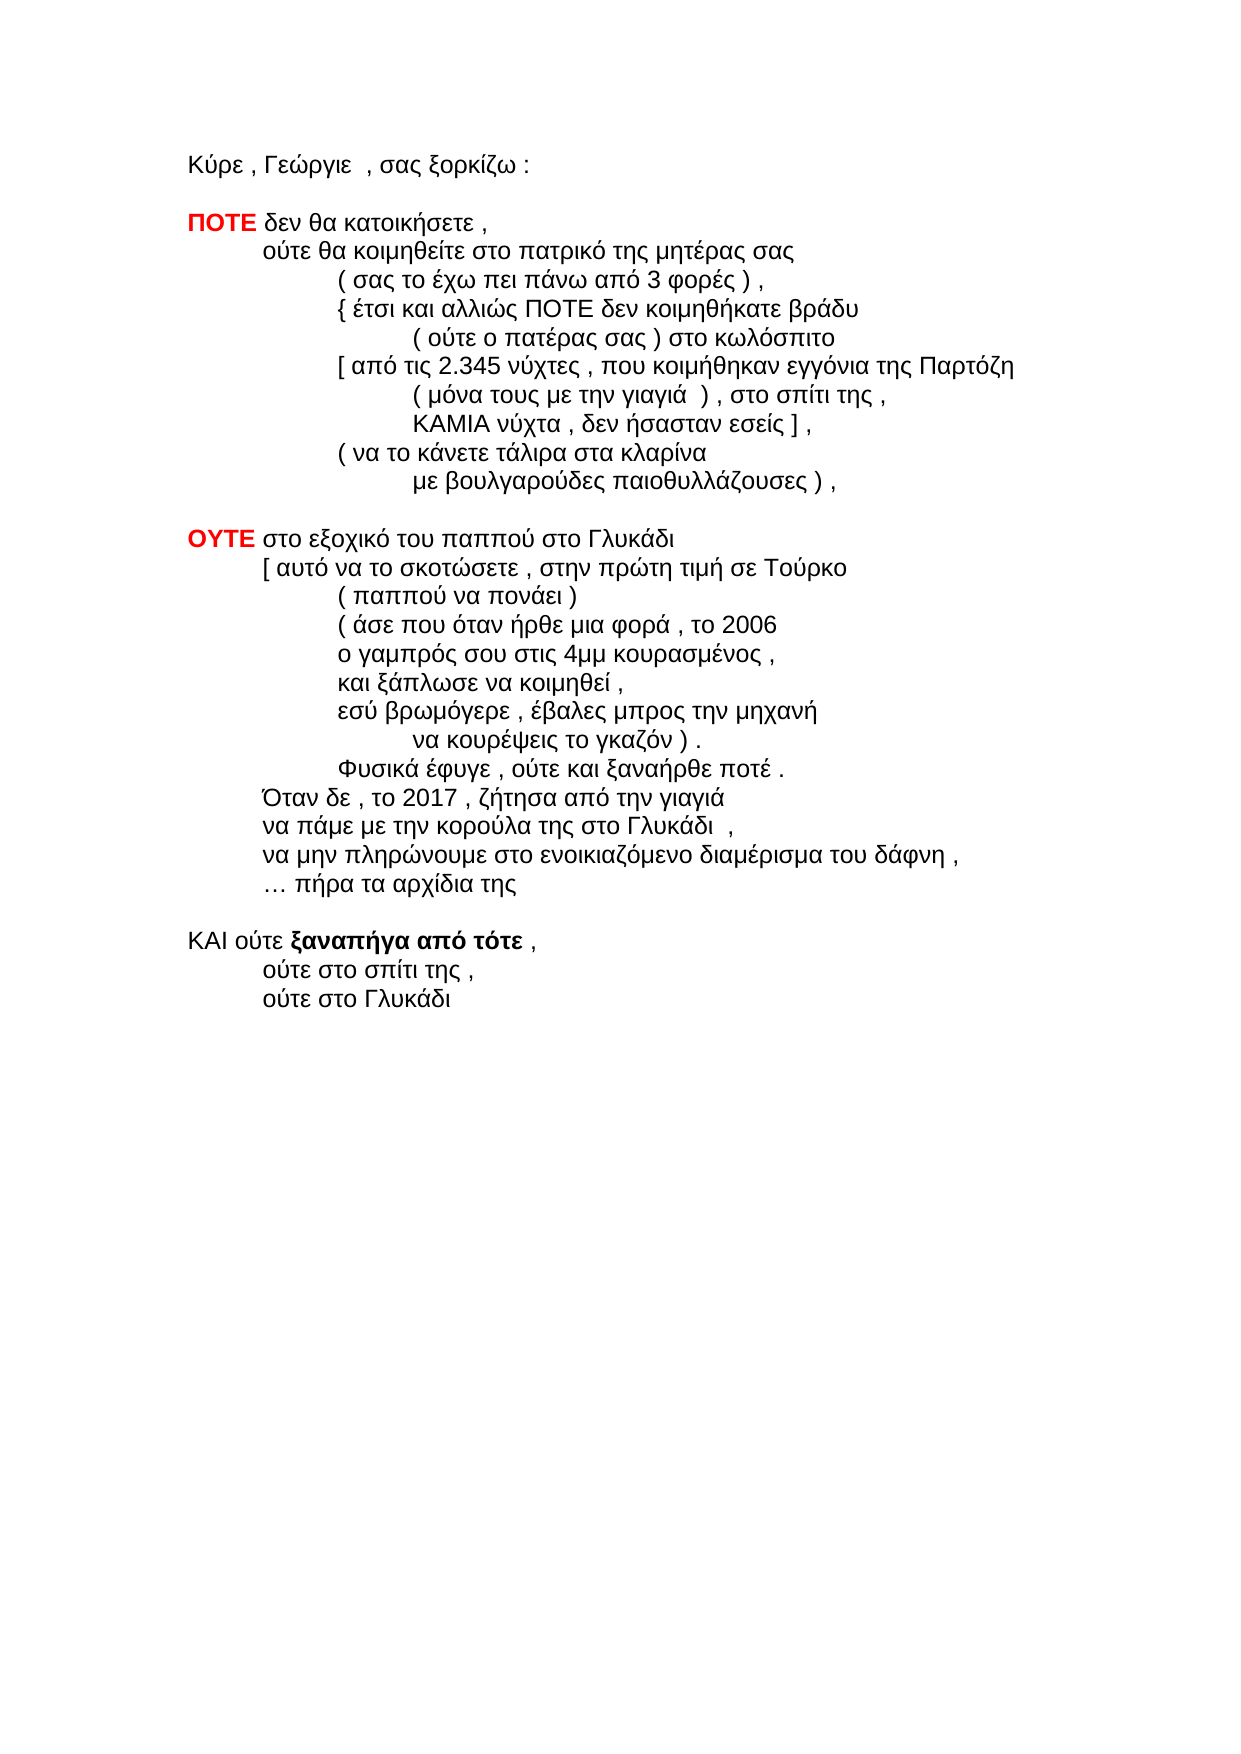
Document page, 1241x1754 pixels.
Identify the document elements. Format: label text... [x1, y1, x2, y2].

text [ αυτό να το σκοτώσετε , στην πρώτη τιμή σε Τούρκο [187, 552, 1053, 581]
text ΚΑΙ ούτε ξαναπήγα από τότε , [187, 926, 1053, 955]
text Κύρε , Γεώργιε , σας ξορκίζω : [187, 150, 1053, 179]
text ούτε θα κοιμηθείτε στο πατρικό της μητέρας σας [187, 236, 1053, 265]
text ούτε στο σπίτι της , [187, 955, 1053, 984]
text Όταν δε , το 2017 , ζήτησα από την γιαγιά [187, 782, 1053, 811]
text ΚΑΜΙΑ νύχτα , δεν ήσασταν εσείς ] , [337, 409, 1053, 437]
text ( να το κάνετε τάλιρα στα κλαρίνα [337, 437, 1053, 466]
text Φυσικά έφυγε , ούτε και ξαναήρθε ποτέ . [337, 754, 1053, 782]
text ( σας το έχω πει πάνω από 3 φορές ) , [262, 265, 1053, 294]
text με βουλγαρούδες παιοθυλλάζουσες ) , [337, 466, 1053, 495]
text ΟΥΤΕ στο εξοχικό του παππού στο Γλυκάδι [187, 524, 1053, 552]
text και ξάπλωσε να κοιμηθεί , [262, 667, 1053, 696]
text [ από τις 2.345 νύχτες , που κοιμήθηκαν εγγόνια της Παρτόζη [337, 351, 1053, 380]
text ( μόνα τους με την γιαγιά ) , στο σπίτι της , [337, 380, 1053, 409]
text εσύ βρωμόγερε , έβαλες μπρος την μηχανή [262, 696, 1053, 725]
text … πήρα τα αρχίδια της [187, 869, 1053, 897]
text ( ούτε ο πατέρας σας ) στο κωλόσπιτο [337, 322, 1053, 351]
text ( άσε που όταν ήρθε μια φορά , το 2006 [262, 610, 1053, 639]
text { έτσι και αλλιώς ΠΟΤΕ δεν κοιμηθήκατε βράδυ [262, 294, 1053, 322]
text ο γαμπρός σου στις 4μμ κουρασμένος , [262, 639, 1053, 667]
text να κουρέψεις το γκαζόν ) . [337, 725, 1053, 754]
text ούτε στο Γλυκάδι [187, 984, 1053, 1012]
text ΠΟΤΕ δεν θα κατοικήσετε , [187, 207, 1053, 236]
text να μην πληρώνουμε στο ενοικιαζόμενο διαμέρισμα του δάφνη , [187, 840, 1053, 869]
text να πάμε με την κορούλα της στο Γλυκάδι , [187, 811, 1053, 840]
text ( παππού να πονάει ) [262, 581, 1053, 610]
